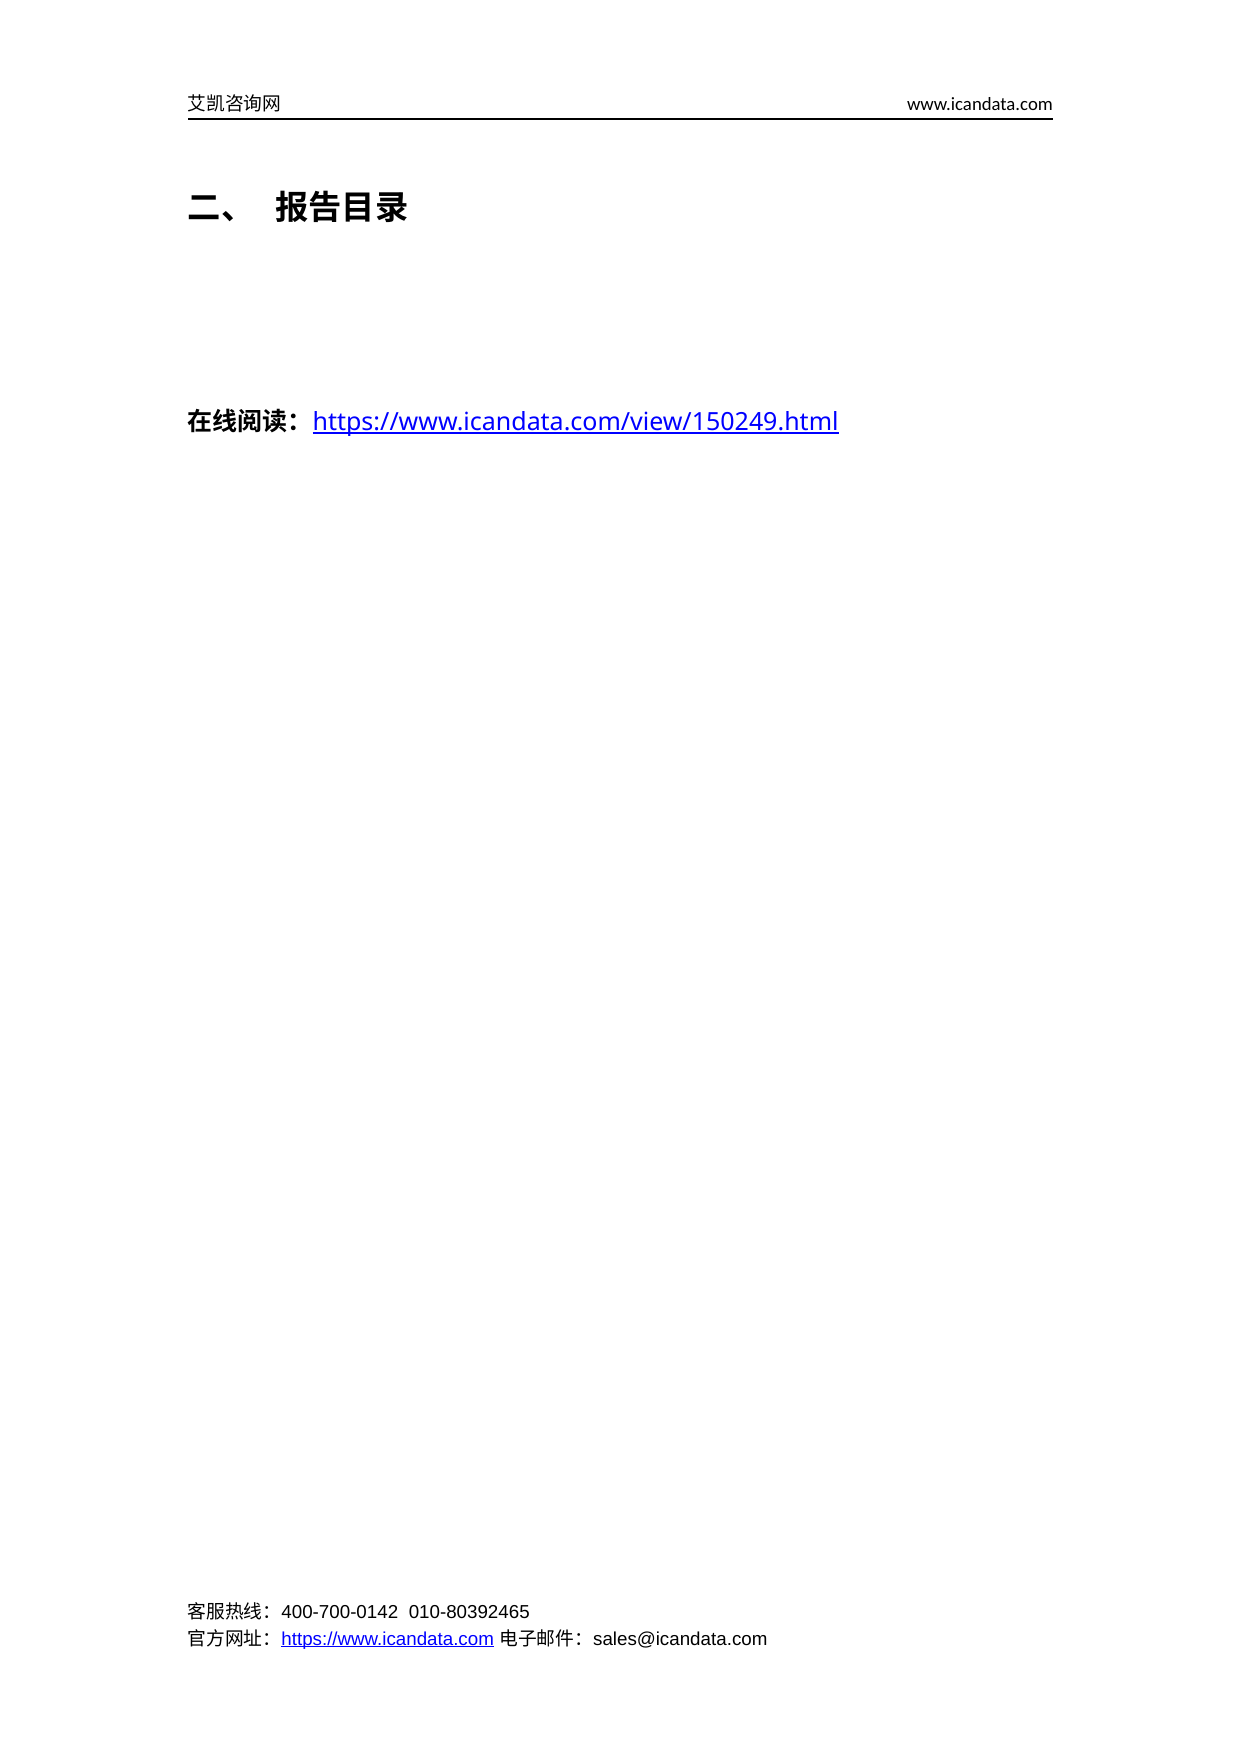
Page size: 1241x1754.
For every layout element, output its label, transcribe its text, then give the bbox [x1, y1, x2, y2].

text 在线阅读：https://www.icandata.com/view/150249.html [187, 387, 1053, 452]
subtitle 报告目录 [187, 172, 1053, 237]
